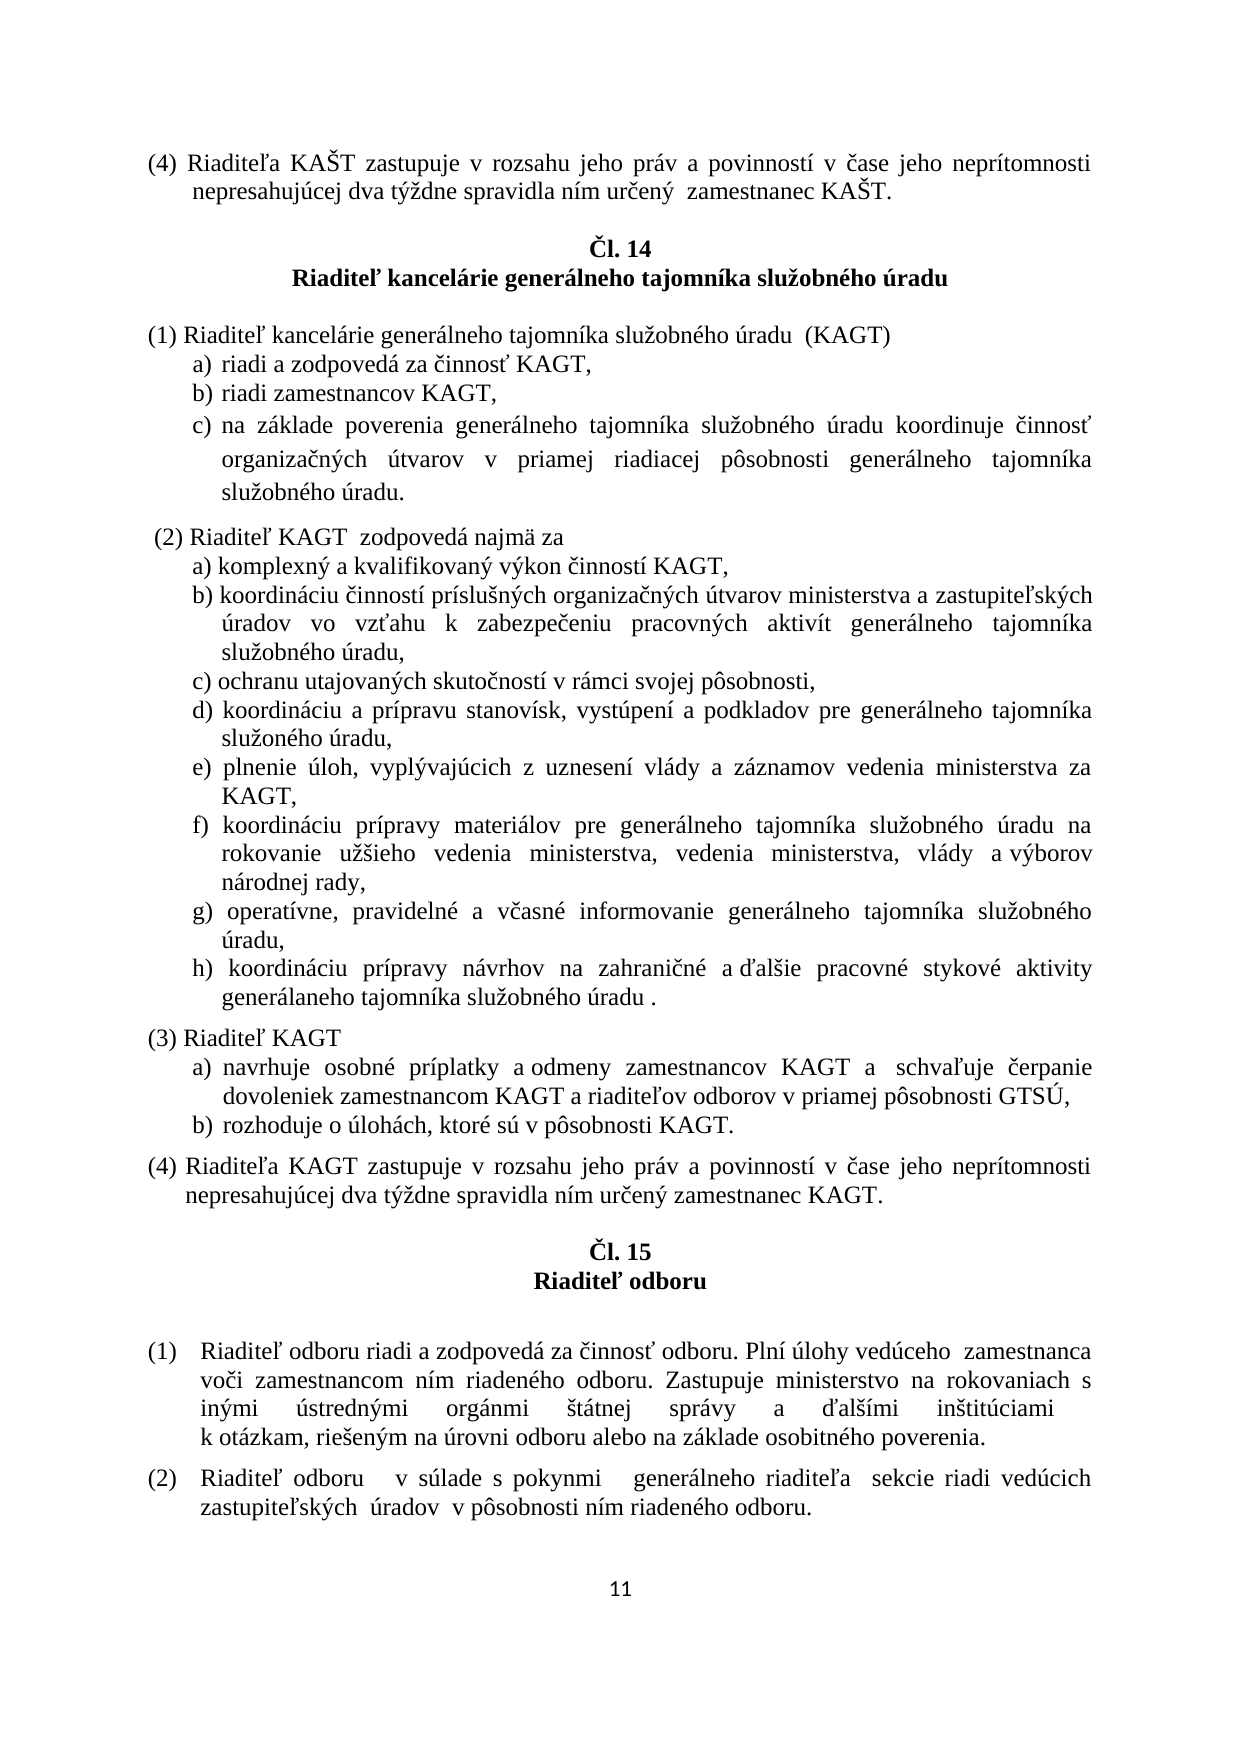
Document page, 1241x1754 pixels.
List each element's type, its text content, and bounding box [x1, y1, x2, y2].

list riadi a zodpovedá za činnosť KAGT, [192, 349, 1093, 378]
text e) plnenie úloh, vyplývajúcich z uznesení vlády a záznamov vedenia ministerstva za KAGT, [192, 752, 1093, 810]
text g) operatívne, pravidelné a včasné informovanie generálneho tajomníka služobného úradu, [192, 896, 1093, 953]
text c) ochranu utajovaných skutočností v rámci svojej pôsobnosti, [192, 666, 1093, 695]
text h) koordináciu prípravy návrhov na zahraničné a ďalšie pracovné stykové aktivity generálaneho tajomníka služobného úradu . [192, 953, 1093, 1011]
text b) koordináciu činností príslušných organizačných útvarov ministerstva a zastupiteľských úradov vo vzťahu k zabezpečeniu pracovných aktivít generálneho tajomníka služobného úradu, [192, 580, 1093, 666]
text Čl. 14 [148, 234, 1093, 263]
list na základe poverenia generálneho tajomníka služobného úradu koordinuje činnosť organizačných útvarov v priamej riadiacej pôsobnosti generálneho tajomníka služobného úradu. [192, 411, 1093, 505]
list Riaditeľ odboru v súlade s pokynmi generálneho riaditeľa sekcie riadi vedúcich zastupiteľských úradov v pôsobnosti ním riadeného odboru. [148, 1463, 1093, 1521]
text Čl. 15 Riaditeľ odboru [148, 1237, 1093, 1295]
text Riaditeľ kancelárie generálneho tajomníka služobného úradu [148, 263, 1093, 291]
text d) koordináciu a prípravu stanovísk, vystúpení a podkladov pre generálneho tajomníka služoného úradu, [192, 695, 1093, 752]
text (4) Riaditeľa KAGT zastupuje v rozsahu jeho práv a povinností v čase jeho neprítomnosti nepresahujúcej dva týždne spravidla ním určený zamestnanec KAGT. [148, 1151, 1093, 1208]
text f) koordináciu prípravy materiálov pre generálneho tajomníka služobného úradu na rokovanie užšieho vedenia ministerstva, vedenia ministerstva, vlády a výborov národnej rady, [192, 810, 1093, 896]
text (4) Riaditeľa KAŠT zastupuje v rozsahu jeho práv a povinností v čase jeho neprítomnosti nepresahujúcej dva týždne spravidla ním určený zamestnanec KAŠT. [148, 148, 1093, 205]
text (2) Riaditeľ KAGT zodpovedá najmä za [148, 522, 1093, 551]
text (1) Riaditeľ kancelárie generálneho tajomníka služobného úradu (KAGT) [148, 320, 1093, 349]
text a) komplexný a kvalifikovaný výkon činností KAGT, [192, 551, 1093, 580]
list Riaditeľ odboru riadi a zodpovedá za činnosť odboru. Plní úlohy vedúceho zamestnanca voči zamestnancom ním riadeného odboru. Zastupuje ministerstvo na rokovaniach s inými ústrednými orgánmi štátnej správy a ďalšími inštitúciami k otázkam, riešeným na úrovni odboru alebo na základe osobitného poverenia. [148, 1336, 1093, 1451]
text (3) Riaditeľ KAGT [148, 1023, 1093, 1052]
list rozhoduje o úlohách, ktoré sú v pôsobnosti KAGT. [192, 1110, 1093, 1138]
list riadi zamestnancov KAGT, [192, 378, 1093, 406]
list navrhuje osobné príplatky a odmeny zamestnancov KAGT a schvaľuje čerpanie dovoleniek zamestnancom KAGT a riaditeľov odborov v priamej pôsobnosti GTSÚ, [192, 1052, 1093, 1110]
